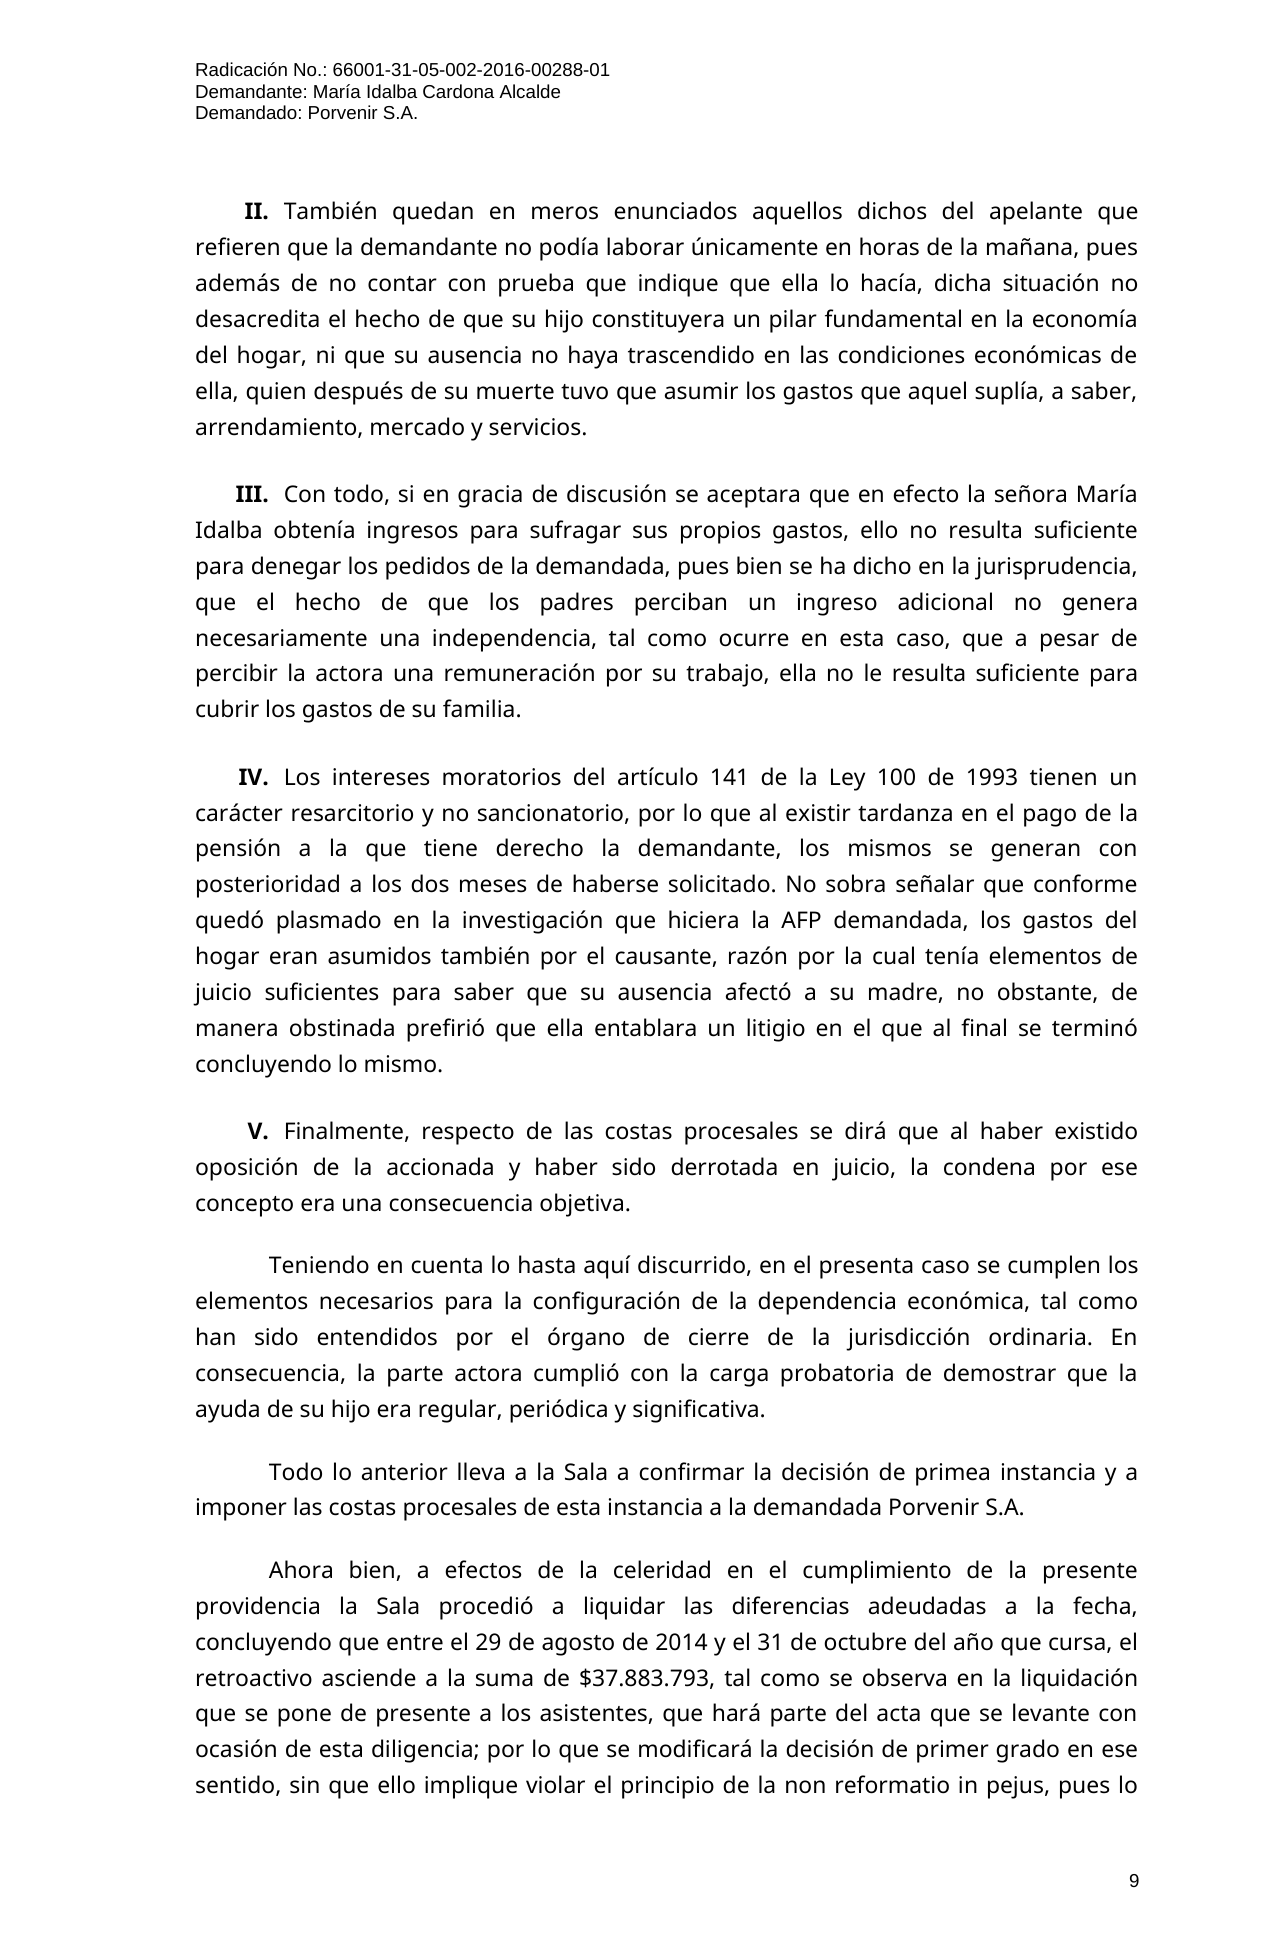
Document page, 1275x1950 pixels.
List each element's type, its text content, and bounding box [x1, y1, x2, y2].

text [195, 1554, 1139, 1801]
list Los intereses moratorios del artículo 141 de la Ley 100 de 1993 tienen un carácter resarcitorio y no sancionatorio, por lo que al existir tardanza en el pago de la pensión a la que tiene derecho la demandante, los mismos se generan con posterioridad a los dos meses de haberse solicitado. No sobra señalar que conforme quedó plasmado en la investigación que hiciera la AFP demandada, los gastos del hogar eran asumidos también por el causante, razón por la cual tenía elementos de juicio suficientes para saber que su ausencia afectó a su madre, no obstante, de manera obstinada prefirió que ella entablara un litigio en el que al final se terminó concluyendo lo mismo. [195, 761, 1139, 1079]
list Finalmente, respecto de las costas procesales se dirá que al haber existido oposición de la accionada y haber sido derrotada en juicio, la condena por ese concepto era una consecuencia objetiva. [195, 1115, 1139, 1218]
list También quedan en meros enunciados aquellos dichos del apelante que refieren que la demandante no podía laborar únicamente en horas de la mañana, pues además de no contar con prueba que indique que ella lo hacía, dicha situación no desacredita el hecho de que su hijo constituyera un pilar fundamental en la economía del hogar, ni que su ausencia no haya trascendido en las condiciones económicas de ella, quien después de su muerte tuvo que asumir los gastos que aquel suplía, a saber, arrendamiento, mercado y servicios. [195, 195, 1139, 442]
text Todo lo anterior lleva a la Sala a confirmar la decisión de primea instancia y a imponer las costas procesales de esta instancia a la demandada Porvenir S.A. [195, 1455, 1139, 1523]
text Teniendo en cuenta lo hasta aquí discurrido, en el presenta caso se cumplen los elementos necesarios para la configuración de la dependencia económica, tal como han sido entendidos por el órgano de cierre de la jurisdicción ordinaria. En consecuencia, la parte actora cumplió con la carga probatoria de demostrar que la ayuda de su hijo era regular, periódica y significativa. [195, 1249, 1139, 1424]
list Con todo, si en gracia de discusión se aceptara que en efecto la señora María Idalba obtenía ingresos para sufragar sus propios gastos, ello no resulta suficiente para denegar los pedidos de la demandada, pues bien se ha dicho en la jurisprudencia, que el hecho de que los padres perciban un ingreso adicional no genera necesariamente una independencia, tal como ocurre en esta caso, que a pesar de percibir la actora una remuneración por su trabajo, ella no le resulta suficiente para cubrir los gastos de su familia. [195, 478, 1139, 724]
